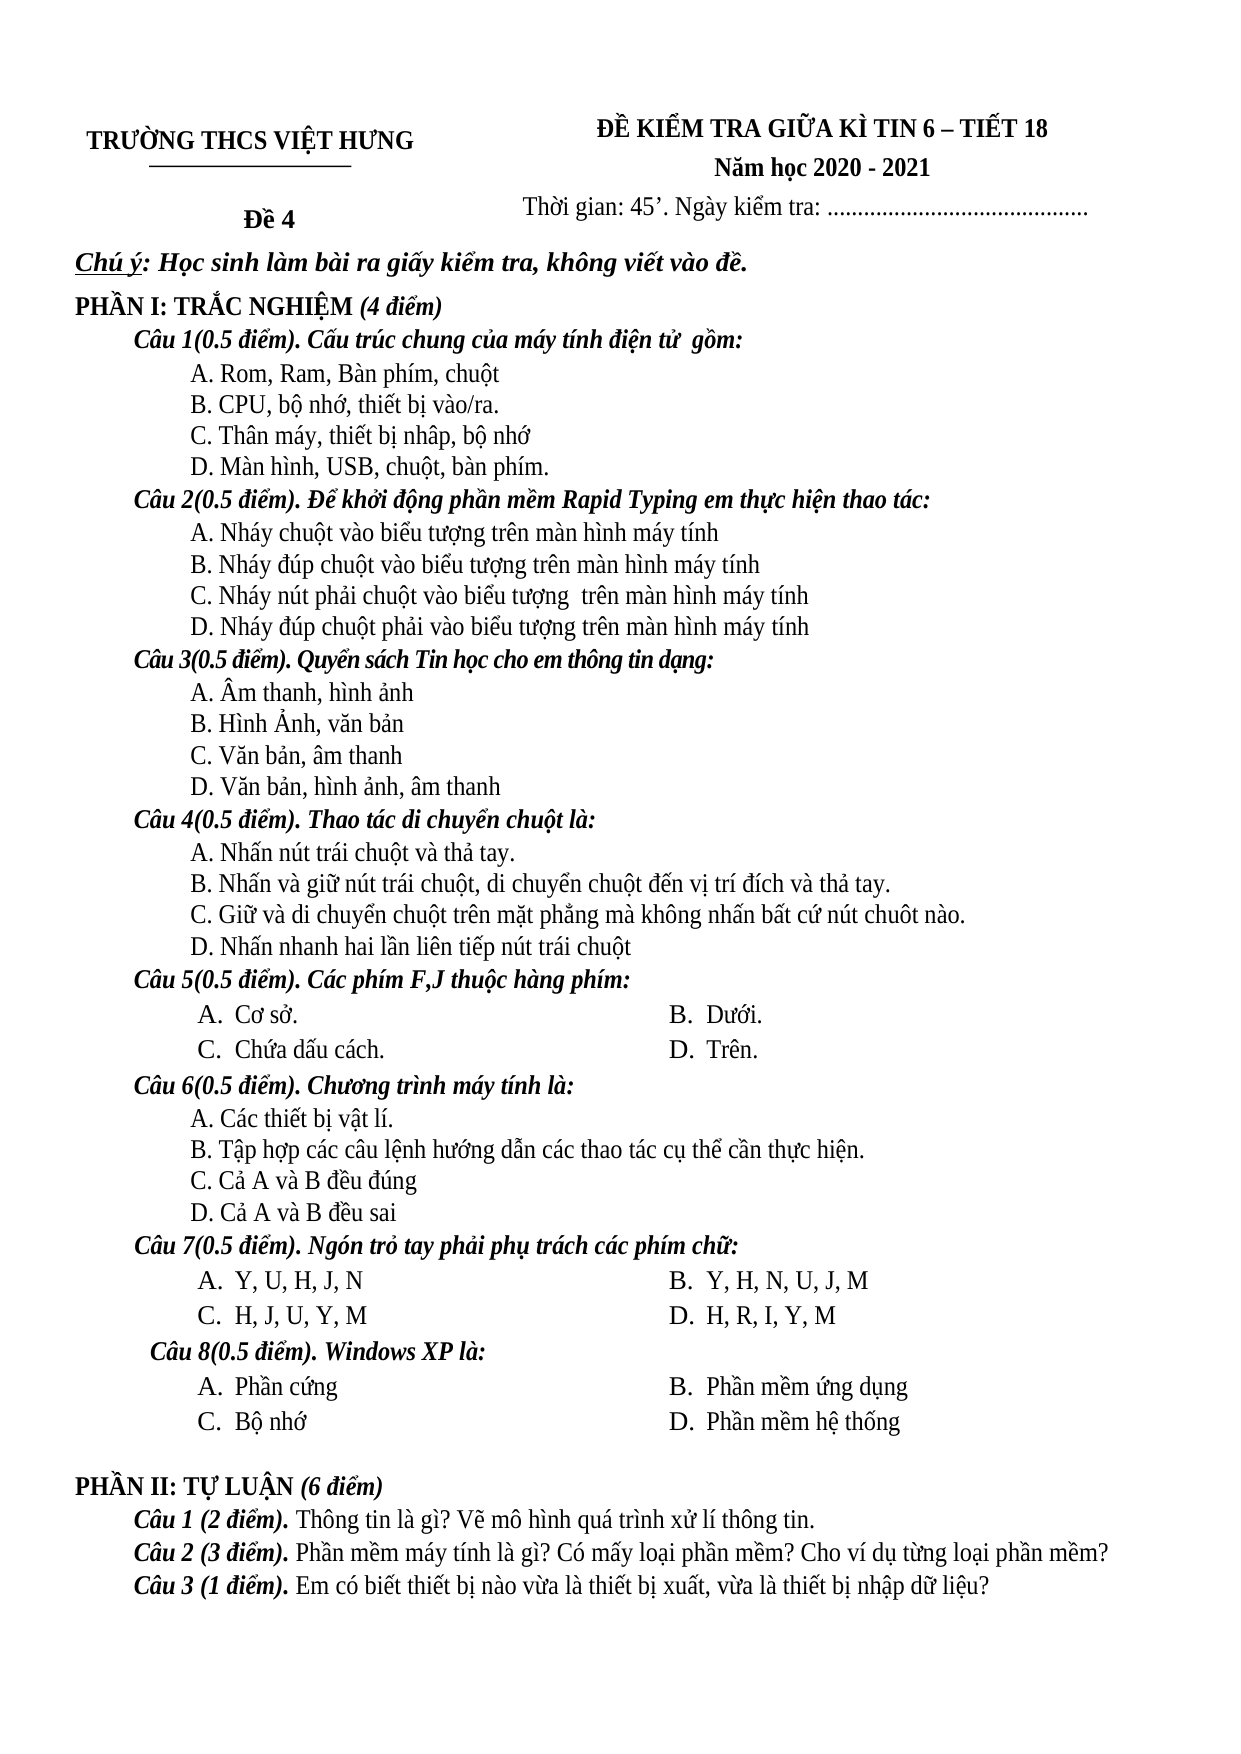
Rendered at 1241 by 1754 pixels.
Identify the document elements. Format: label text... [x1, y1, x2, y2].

table_cell D. Văn bản, hình ảnh, âm thanh [179, 770, 1165, 801]
table_cell D. Nháy đúp chuột phải vào biểu tượng trên màn hình máy tính [179, 610, 1165, 641]
table_header A. Nhấn nút trái chuột và thả tay. [179, 836, 1165, 867]
table_header Y, U, H, J, N [148, 1262, 620, 1297]
table_cell B. Nhấn và giữ nút trái chuột, di chuyển chuột đến vị trí đích và thả tay. [179, 868, 1165, 899]
table_cell D. Nhấn nhanh hai lần liên tiếp nút trái chuột [179, 930, 1165, 961]
text Chú ý: Học sinh làm bài ra giấy kiểm tra, không viết vào đề. [75, 247, 1165, 278]
table_cell B. CPU, bộ nhớ, thiết bị vào/ra. [179, 388, 1165, 419]
table_cell B. Nháy đúp chuột vào biểu tượng trên màn hình máy tính [179, 548, 1165, 579]
table_header TRƯỜNG THCS VIỆT HƯNG Đề 4 [75, 112, 463, 234]
table_cell C. Văn bản, âm thanh [179, 739, 1165, 770]
text Câu 1(0.5 điểm). Cấu trúc chung của máy tính điện tử gồm: [75, 323, 1165, 354]
table_cell Trên. [620, 1032, 1164, 1067]
table_cell H, R, I, Y, M [620, 1298, 1164, 1333]
table_cell B. Tập hợp các câu lệnh hướng dẫn các thao tác cụ thể cần thực hiện. [179, 1133, 1165, 1164]
table_cell D. Cả A và B đều sai [179, 1196, 1165, 1227]
table_header A. Các thiết bị vật lí. [179, 1102, 1165, 1133]
table_header Phần mềm ứng dụng [620, 1368, 1164, 1403]
table_cell C. Giữ và di chuyển chuột trên mặt phẳng mà không nhấn bất cứ nút chuôt nào. [179, 899, 1165, 930]
text Câu 8(0.5 điểm). Windows XP là: [134, 1335, 1165, 1366]
text PHẦN I: TRẮC NGHIỆM (4 điểm) [75, 290, 1165, 321]
table_cell D. Màn hình, USB, chuột, bàn phím. [179, 450, 1165, 481]
text Câu 4(0.5 điểm). Thao tác di chuyển chuột là: [75, 803, 1165, 834]
table_header A. Rom, Ram, Bàn phím, chuột [179, 357, 1165, 388]
text Câu 2 (3 điểm). Phần mềm máy tính là gì? Có mấy loại phần mềm? Cho ví dụ từng loại phần mềm? [75, 1536, 1198, 1567]
table_header ĐỀ KIỂM TRA GIỮA KÌ TIN 6 – TIẾT 18 Năm học 2020 - 2021 Thời gian: 45’. Ngày kiểm tra: ........................................... [463, 112, 1182, 234]
table_header Dưới. [620, 996, 1164, 1032]
table_cell B. Hình Ảnh, văn bản [179, 708, 1165, 739]
text Câu 1 (2 điểm). Thông tin là gì? Vẽ mô hình quá trình xử lí thông tin. [75, 1503, 1165, 1534]
text Câu 6(0.5 điểm). Chương trình máy tính là: [75, 1069, 1165, 1100]
table_cell C. Thân máy, thiết bị nhâp, bộ nhớ [179, 419, 1165, 450]
table_cell C. Cả A và B đều đúng [179, 1165, 1165, 1196]
table_cell Bộ nhớ [148, 1403, 620, 1439]
table_header Y, H, N, U, J, M [620, 1262, 1164, 1297]
text Câu 7(0.5 điểm). Ngón trỏ tay phải phụ trách các phím chữ: [134, 1229, 1165, 1260]
text PHẦN II: TỰ LUẬN (6 điểm) [75, 1470, 1165, 1501]
table_header A. Âm thanh, hình ảnh [179, 676, 1165, 708]
text Câu 3 (1 điểm). Em có biết thiết bị nào vừa là thiết bị xuất, vừa là thiết bị nhập dữ liệu? [75, 1569, 1165, 1601]
table_cell C. Nháy nút phải chuột vào biểu tượng trên màn hình máy tính [179, 579, 1165, 610]
table_cell H, J, U, Y, M [148, 1298, 620, 1333]
table_cell Chứa dấu cách. [148, 1032, 620, 1067]
text Câu 5(0.5 điểm). Các phím F,J thuộc hàng phím: [75, 963, 1165, 994]
table_cell Phần mềm hệ thống [620, 1403, 1164, 1439]
table_header A. Nháy chuột vào biểu tượng trên màn hình máy tính [179, 517, 1165, 548]
text Câu 3(0.5 điểm). Quyển sách Tin học cho em thông tin dạng: [75, 643, 1204, 674]
text Câu 2(0.5 điểm). Để khởi động phần mềm Rapid Typing em thực hiện thao tác: [75, 483, 1165, 514]
table_header Phần cứng [148, 1368, 620, 1403]
table_header Cơ sở. [148, 996, 620, 1032]
